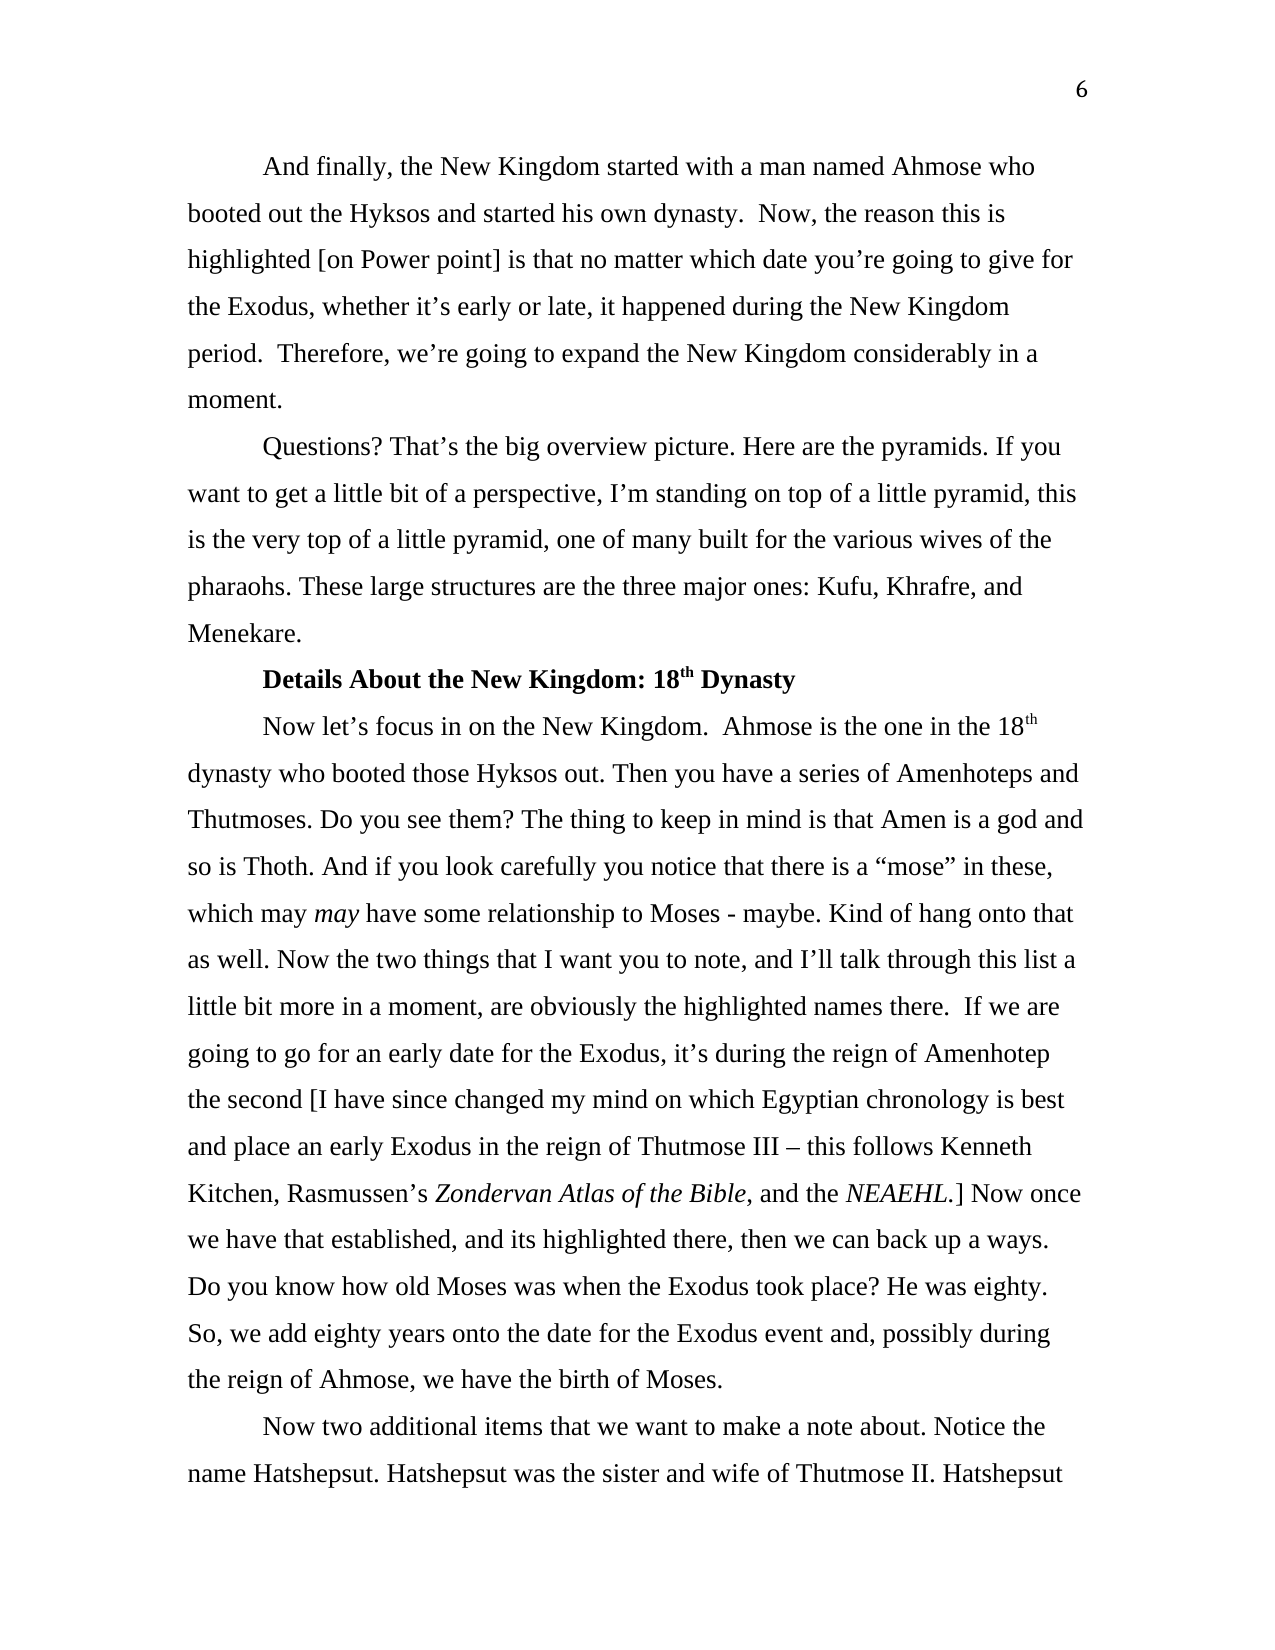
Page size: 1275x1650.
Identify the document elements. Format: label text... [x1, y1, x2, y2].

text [187, 1410, 1087, 1488]
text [187, 150, 1087, 648]
text Details About the New Kingdom: 18th Dynasty Now let’s focus in on the New Kingdom. Ahmose is the one in the 18th dynasty who booted those Hyksos out. Then you have a series of Amenhoteps and Thutmoses. Do you see them? The thing to keep in mind is that Amen is a god and so is Thoth. And if you look carefully you notice that there is a “mose” in these, which may may have some relationship to Moses - maybe. Kind of hang onto that as well. Now the two things that I want you to note, and I’ll talk through this list a little bit more in a moment, are obviously the highlighted names there. If we are going to go for an early date for the Exodus, it’s during the reign of Amenhotep the second [I have since changed my mind on which Egyptian chronology is best and place an early Exodus in the reign of Thutmose III – this follows Kenneth Kitchen, Rasmussen’s Zondervan Atlas of the Bible, and the NEAEHL.] Now once we have that established, and its highlighted there, then we can back up a ways. Do you know how old Moses was when the Exodus took place? He was eighty. So, we add eighty years onto the date for the Exodus event and, possibly during the reign of Ahmose, we have the birth of Moses. [187, 663, 1087, 1394]
